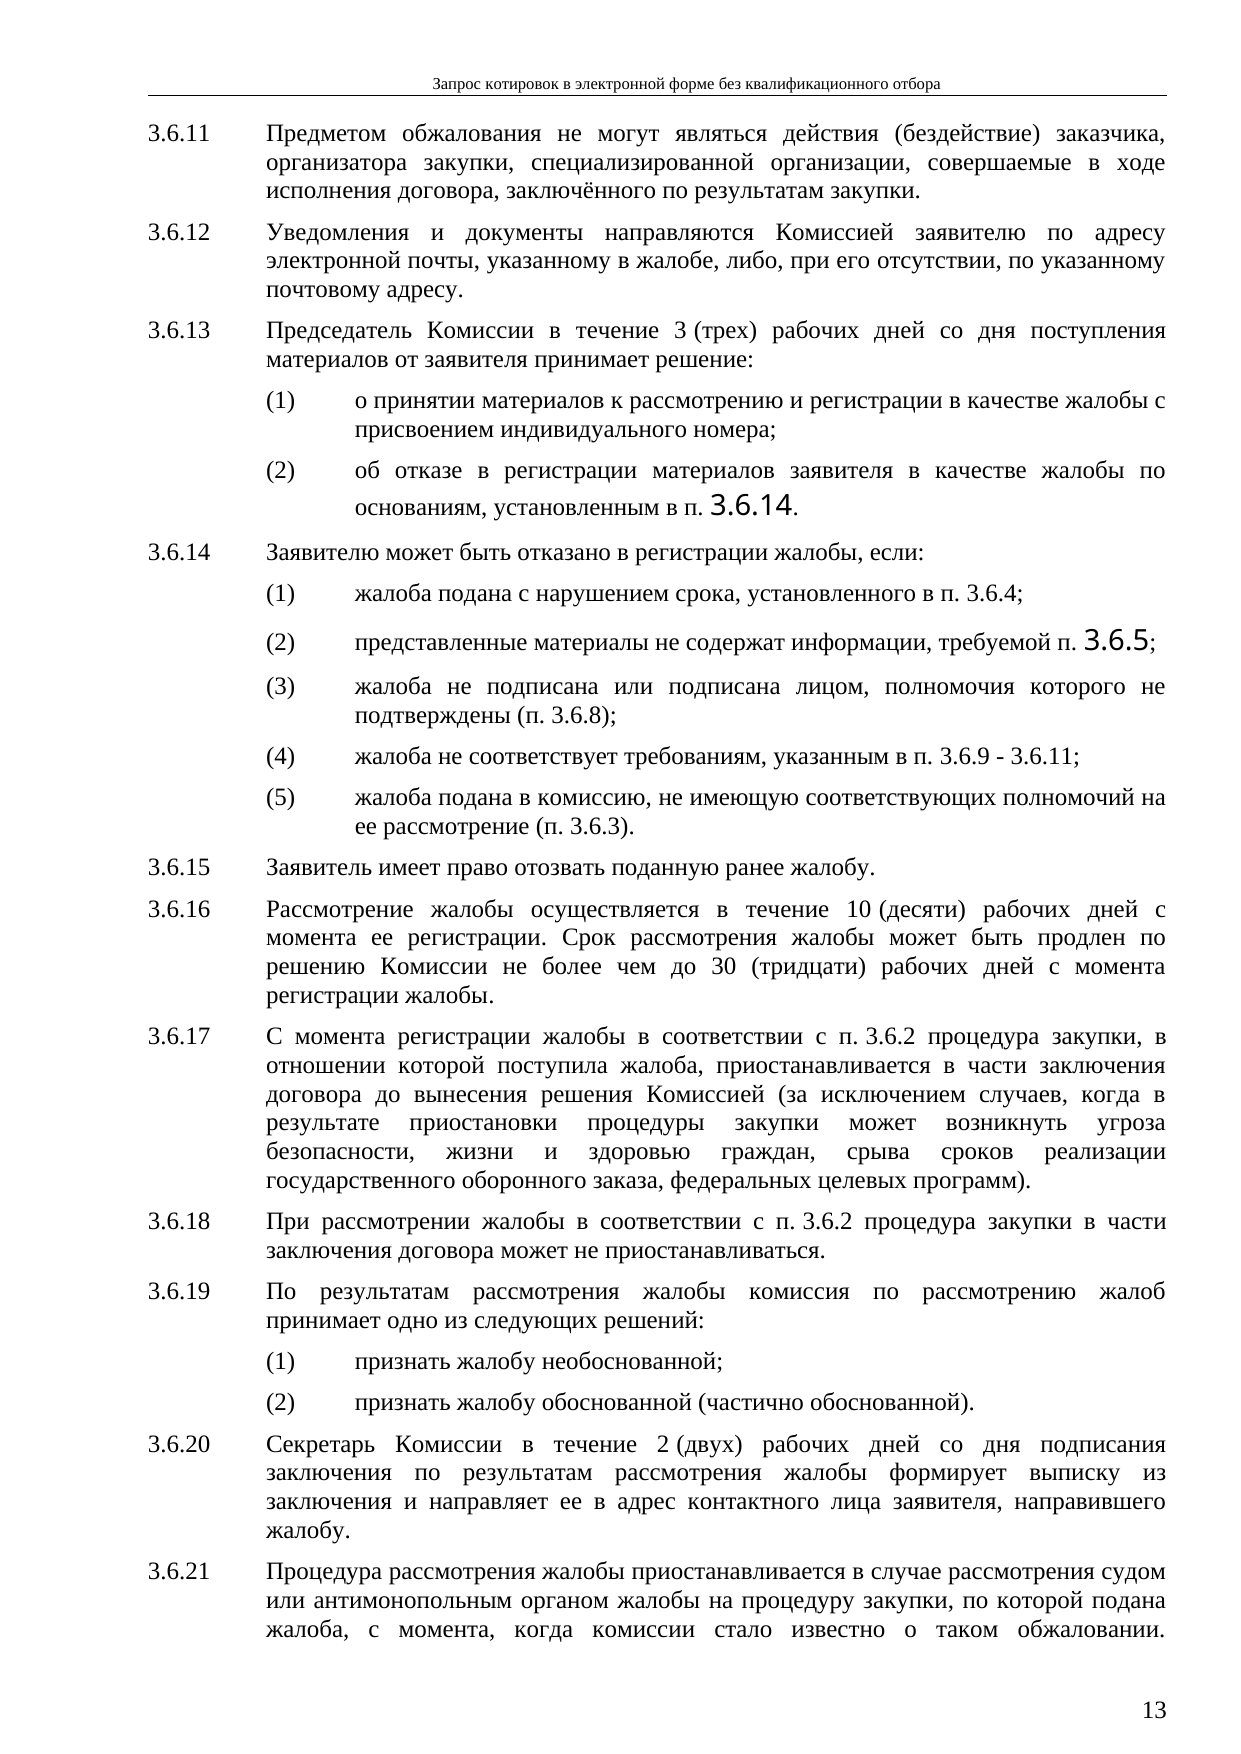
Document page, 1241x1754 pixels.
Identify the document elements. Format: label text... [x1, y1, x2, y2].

text Секретарь Комиссии в течение 2 (двух) рабочих дней со дня подписания заключения по результатам рассмотрения жалобы формирует выписку из заключения и направляет ее в адрес контактного лица заявителя, направившего жалобу. [148, 1429, 1167, 1544]
text По результатам рассмотрения жалобы комиссия по рассмотрению жалоб принимает одно из следующих решений: [148, 1276, 1167, 1334]
text С момента регистрации жалобы в соответствии с п. 3.6.2 процедура закупки, в отношении которой поступила жалоба, приостанавливается в части заключения договора до вынесения решения Комиссией (за исключением случаев, когда в результате приостановки процедуры закупки может возникнуть угроза безопасности, жизни и здоровью граждан, срыва сроков реализации государственного оборонного заказа, федеральных целевых программ). [148, 1021, 1167, 1194]
text Уведомления и документы направляются Комиссией заявителю по адресу электронной почты, указанному в жалобе, либо, при его отсутствии, по указанному почтовому адресу. [148, 217, 1167, 303]
text жалоба не подписана или подписана лицом, полномочия которого не подтверждены (п. 3.6.8); [266, 671, 1167, 729]
text Заявителю может быть отказано в регистрации жалобы, если: [148, 537, 1167, 565]
text об отказе в регистрации материалов заявителя в качестве жалобы по основаниям, установленным в п. 3.6.14. [266, 456, 1167, 524]
text о принятии материалов к рассмотрению и регистрации в качестве жалобы с присвоением индивидуального номера; [266, 386, 1167, 443]
text Заявитель имеет право отозвать поданную ранее жалобу. [148, 852, 1167, 881]
text признать жалобу необоснованной; [266, 1346, 1167, 1375]
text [148, 1556, 1167, 1642]
text Председатель Комиссии в течение 3 (трех) рабочих дней со дня поступления материалов от заявителя принимает решение: [148, 316, 1167, 373]
text Рассмотрение жалобы осуществляется в течение 10 (десяти) рабочих дней с момента ее регистрации. Срок рассмотрения жалобы может быть продлен по решению Комиссии не более чем до 30 (тридцати) рабочих дней с момента регистрации жалобы. [148, 894, 1167, 1009]
text При рассмотрении жалобы в соответствии с п. 3.6.2 процедура закупки в части заключения договора может не приостанавливаться. [148, 1206, 1167, 1264]
text представленные материалы не содержат информации, требуемой п. 3.6.5; [266, 619, 1167, 659]
text жалоба не соответствует требованиям, указанным в п. 3.6.9 - 3.6.11; [266, 741, 1167, 770]
text жалоба подана с нарушением срока, установленного в п. 3.6.4; [266, 578, 1167, 607]
text признать жалобу обоснованной (частично обоснованной). [266, 1387, 1167, 1416]
text Предметом обжалования не могут являться действия (бездействие) заказчика, организатора закупки, специализированной организации, совершаемые в ходе исполнения договора, заключённого по результатам закупки. [148, 118, 1167, 204]
text жалоба подана в комиссию, не имеющую соответствующих полномочий на ее рассмотрение (п. 3.6.3). [266, 782, 1167, 840]
